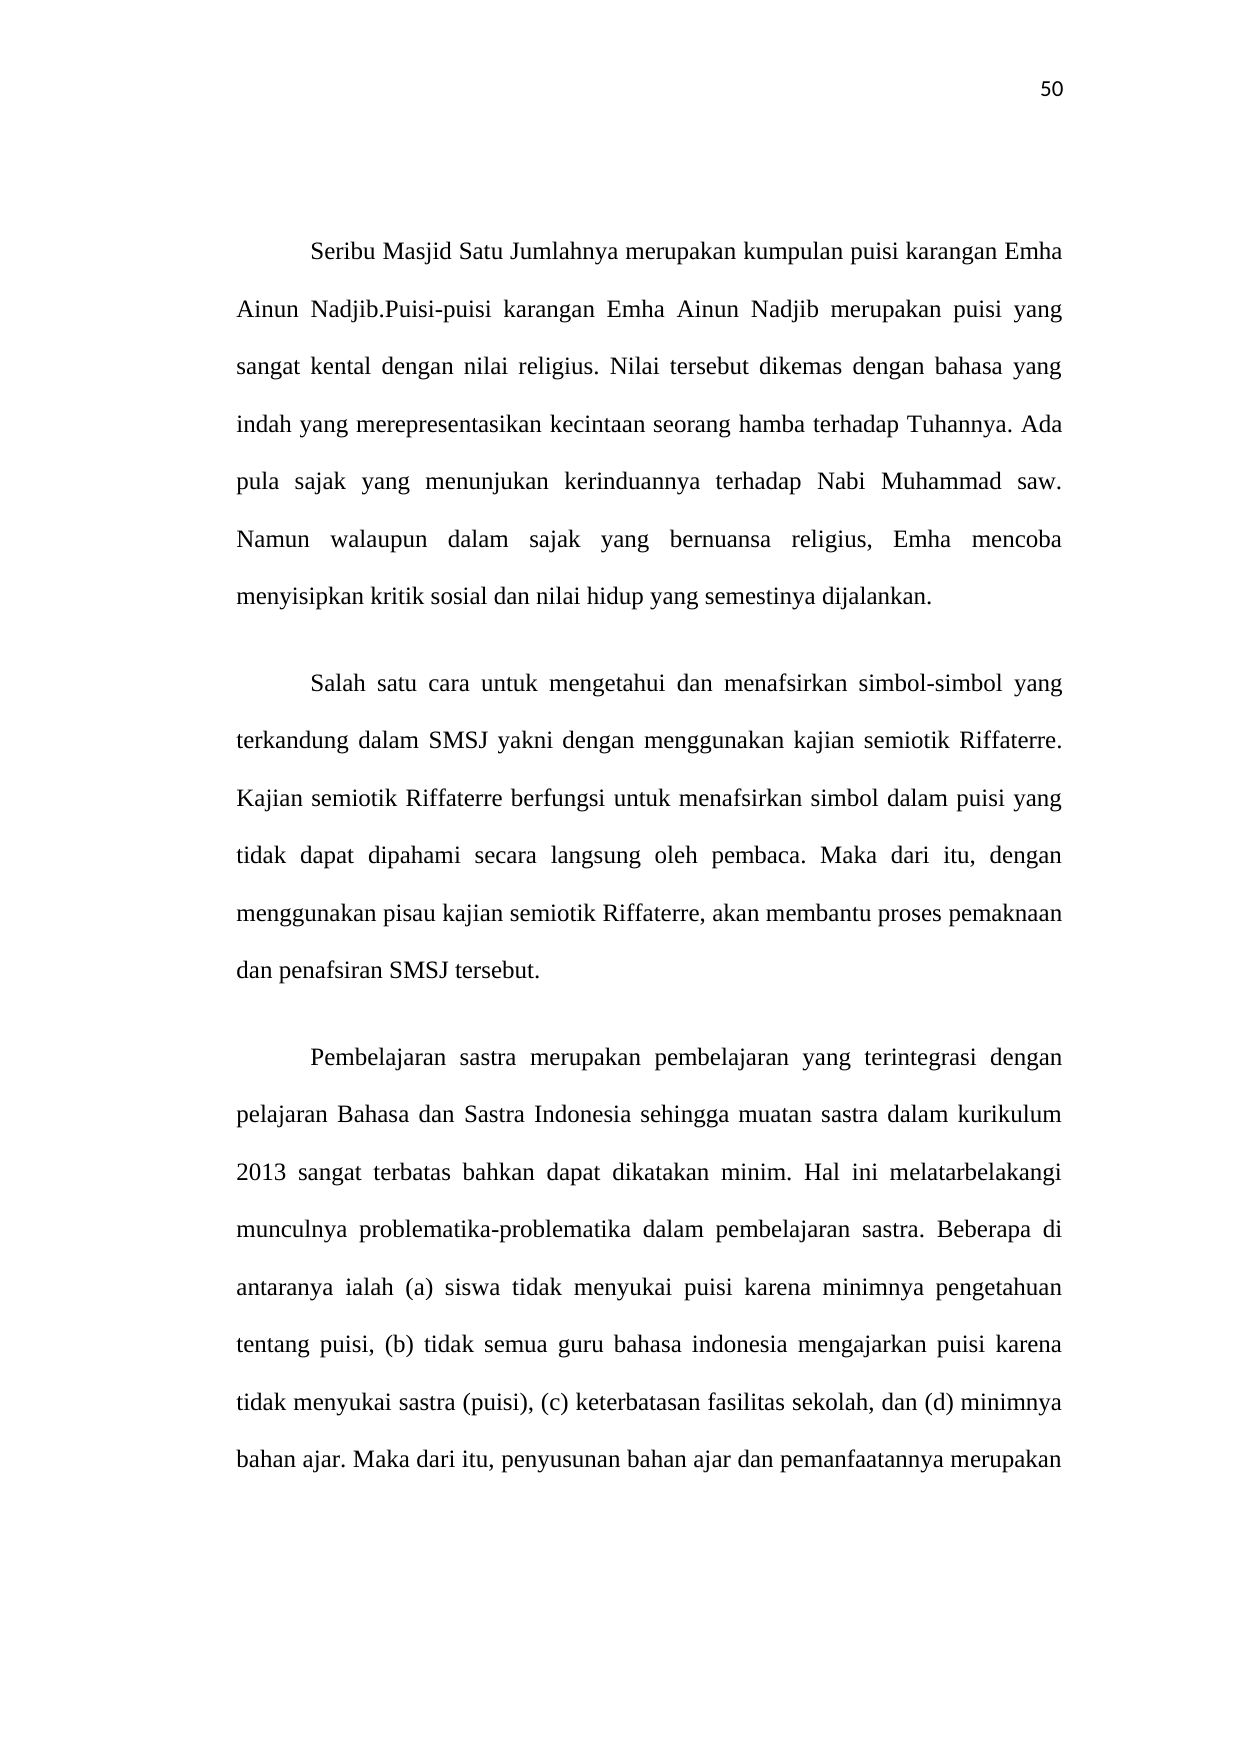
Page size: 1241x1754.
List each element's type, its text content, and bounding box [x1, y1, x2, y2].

text Salah satu cara untuk mengetahui dan menafsirkan simbol-simbol yang terkandung dalam SMSJ yakni dengan menggunakan kajian semiotik Riffaterre. Kajian semiotik Riffaterre berfungsi untuk menafsirkan simbol dalam puisi yang tidak dapat dipahami secara langsung oleh pembaca. Maka dari itu, dengan menggunakan pisau kajian semiotik Riffaterre, akan membantu proses pemaknaan dan penafsiran SMSJ tersebut. [236, 754, 1063, 1071]
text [236, 1129, 1063, 1560]
list Kerangka Berpikir [236, 236, 1063, 265]
text Seribu Masjid Satu Jumlahnya merupakan kumpulan puisi karangan Emha Ainun Nadjib.Puisi-puisi karangan Emha Ainun Nadjib merupakan puisi yang sangat kental dengan nilai religius. Nilai tersebut dikemas dengan bahasa yang indah yang merepresentasikan kecintaan seorang hamba terhadap Tuhannya. Ada pula sajak yang menunjukan kerinduannya terhadap Nabi Muhammad saw. Namun walaupun dalam sajak yang bernuansa religius, Emha mencoba menyisipkan kritik sosial dan nilai hidup yang semestinya dijalankan. [236, 323, 1063, 697]
